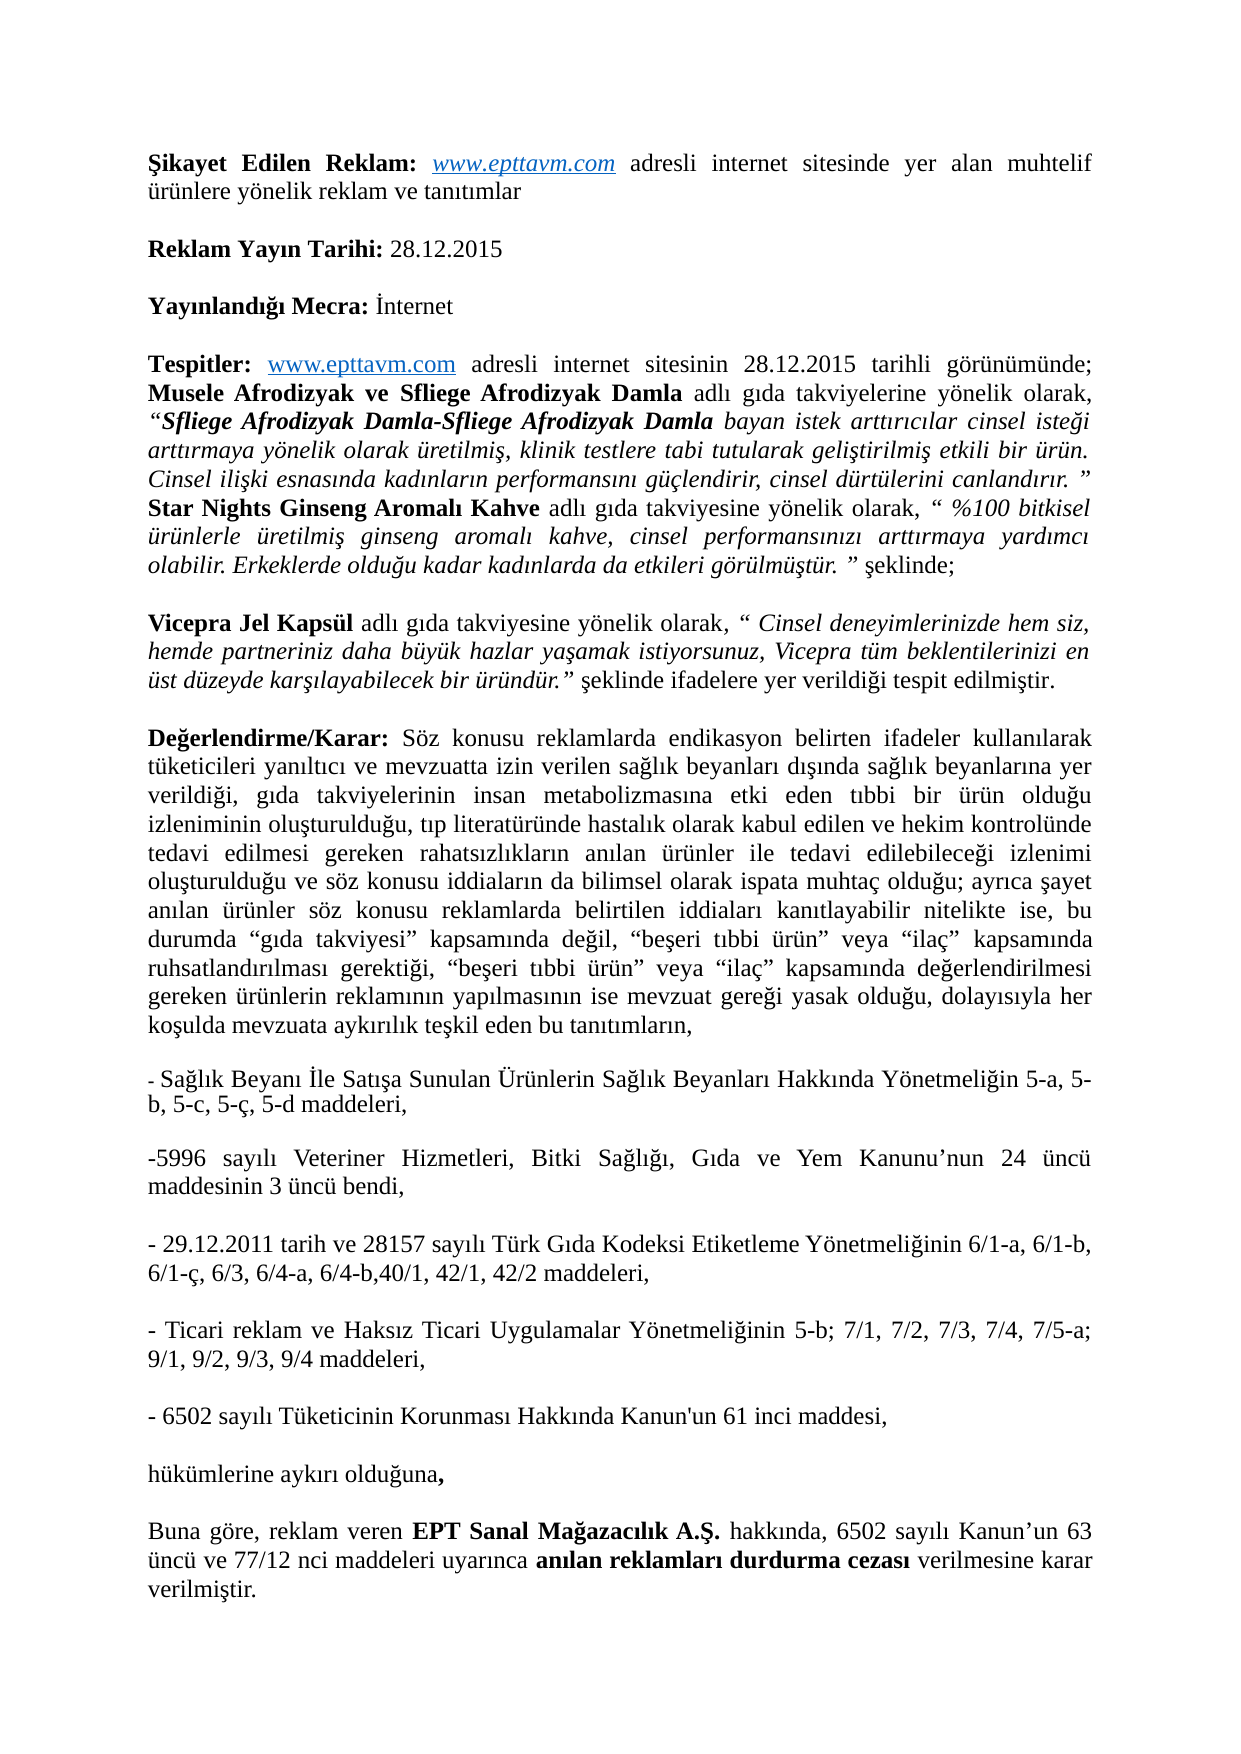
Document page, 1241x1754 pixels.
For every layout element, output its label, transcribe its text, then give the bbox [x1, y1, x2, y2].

text -5996 sayılı Veteriner Hizmetleri, Bitki Sağlığı, Gıda ve Yem Kanunu’nun 24 üncü maddesinin 3 üncü bendi, [148, 1143, 1093, 1200]
text - Ticari reklam ve Haksız Ticari Uygulamalar Yönetmeliğinin 5-b; 7/1, 7/2, 7/3, 7/4, 7/5-a; 9/1, 9/2, 9/3, 9/4 maddeleri, [148, 1315, 1093, 1373]
text Reklam Yayın Tarihi: 28.12.2015 [148, 234, 1093, 263]
text Şikayet Edilen Reklam: www.epttavm.com adresli internet sitesinde yer alan muhtelif ürünlere yönelik reklam ve tanıtımlar [148, 148, 1093, 205]
text Değerlendirme/Karar: Söz konusu reklamlarda endikasyon belirten ifadeler kullanılarak tüketicileri yanıltıcı ve mevzuatta izin verilen sağlık beyanları dışında sağlık beyanlarına yer verildiği, gıda takviyelerinin insan metabolizmasına etki eden tıbbi bir ürün olduğu izleniminin oluşturulduğu, tıp literatüründe hastalık olarak kabul edilen ve hekim kontrolünde tedavi edilmesi gereken rahatsızlıkların anılan ürünler ile tedavi edilebileceği izlenimi oluşturulduğu ve söz konusu iddiaların da bilimsel olarak ispata muhtaç olduğu; ayrıca şayet anılan ürünler söz konusu reklamlarda belirtilen iddiaları kanıtlayabilir nitelikte ise, bu durumda “gıda takviyesi” kapsamında değil, “beşeri tıbbi ürün” veya “ilaç” kapsamında ruhsatlandırılması gerektiği, “beşeri tıbbi ürün” veya “ilaç” kapsamında değerlendirilmesi gereken ürünlerin reklamının yapılmasının ise mevzuat gereği yasak olduğu, dolayısıyla her koşulda mevzuata aykırılık teşkil eden bu tanıtımların, [148, 723, 1093, 1039]
text - 29.12.2011 tarih ve 28157 sayılı Türk Gıda Kodeksi Etiketleme Yönetmeliğinin 6/1-a, 6/1-b, 6/1-ç, 6/3, 6/4-a, 6/4-b,40/1, 42/1, 42/2 maddeleri, [148, 1229, 1093, 1286]
text hükümlerine aykırı olduğuna, [148, 1459, 1093, 1488]
text Buna göre, reklam veren EPT Sanal Mağazacılık A.Ş. hakkında, 6502 sayılı Kanun’un 63 üncü ve 77/12 nci maddeleri uyarınca anılan reklamları durdurma cezası verilmesine karar verilmiştir. [148, 1516, 1093, 1603]
text Tespitler: www.epttavm.com adresli internet sitesinin 28.12.2015 tarihli görünümünde; Musele Afrodizyak ve Sfliege Afrodizyak Damla adlı gıda takviyelerine yönelik olarak, “Sfliege Afrodizyak Damla-Sfliege Afrodizyak Damla bayan istek arttırıcılar cinsel isteği arttırmaya yönelik olarak üretilmiş, klinik testlere tabi tutularak geliştirilmiş etkili bir ürün. Cinsel ilişki esnasında kadınların performansını güçlendirir, cinsel dürtülerini canlandırır. ” Star Nights Ginseng Aromalı Kahve adlı gıda takviyesine yönelik olarak, “ %100 bitkisel ürünlerle üretilmiş ginseng aromalı kahve, cinsel performansınızı arttırmaya yardımcı olabilir. Erkeklerde olduğu kadar kadınlarda da etkileri görülmüştür. ” şeklinde; [148, 349, 1093, 579]
text - Sağlık Beyanı İle Satışa Sunulan Ürünlerin Sağlık Beyanları Hakkında Yönetmeliğin 5-a, 5-b, 5-c, 5-ç, 5-d maddeleri, [148, 1068, 1093, 1118]
text Yayınlandığı Mecra: İnternet [148, 291, 1093, 320]
text - 6502 sayılı Tüketicinin Korunması Hakkında Kanun'un 61 inci maddesi, [148, 1401, 1093, 1430]
text Vicepra Jel Kapsül adlı gıda takviyesine yönelik olarak, “ Cinsel deneyimlerinizde hem siz, hemde partneriniz daha büyük hazlar yaşamak istiyorsunuz, Vicepra tüm beklentilerinizi en üst düzeyde karşılayabilecek bir üründür.” şeklinde ifadelere yer verildiği tespit edilmiştir. [148, 608, 1093, 694]
